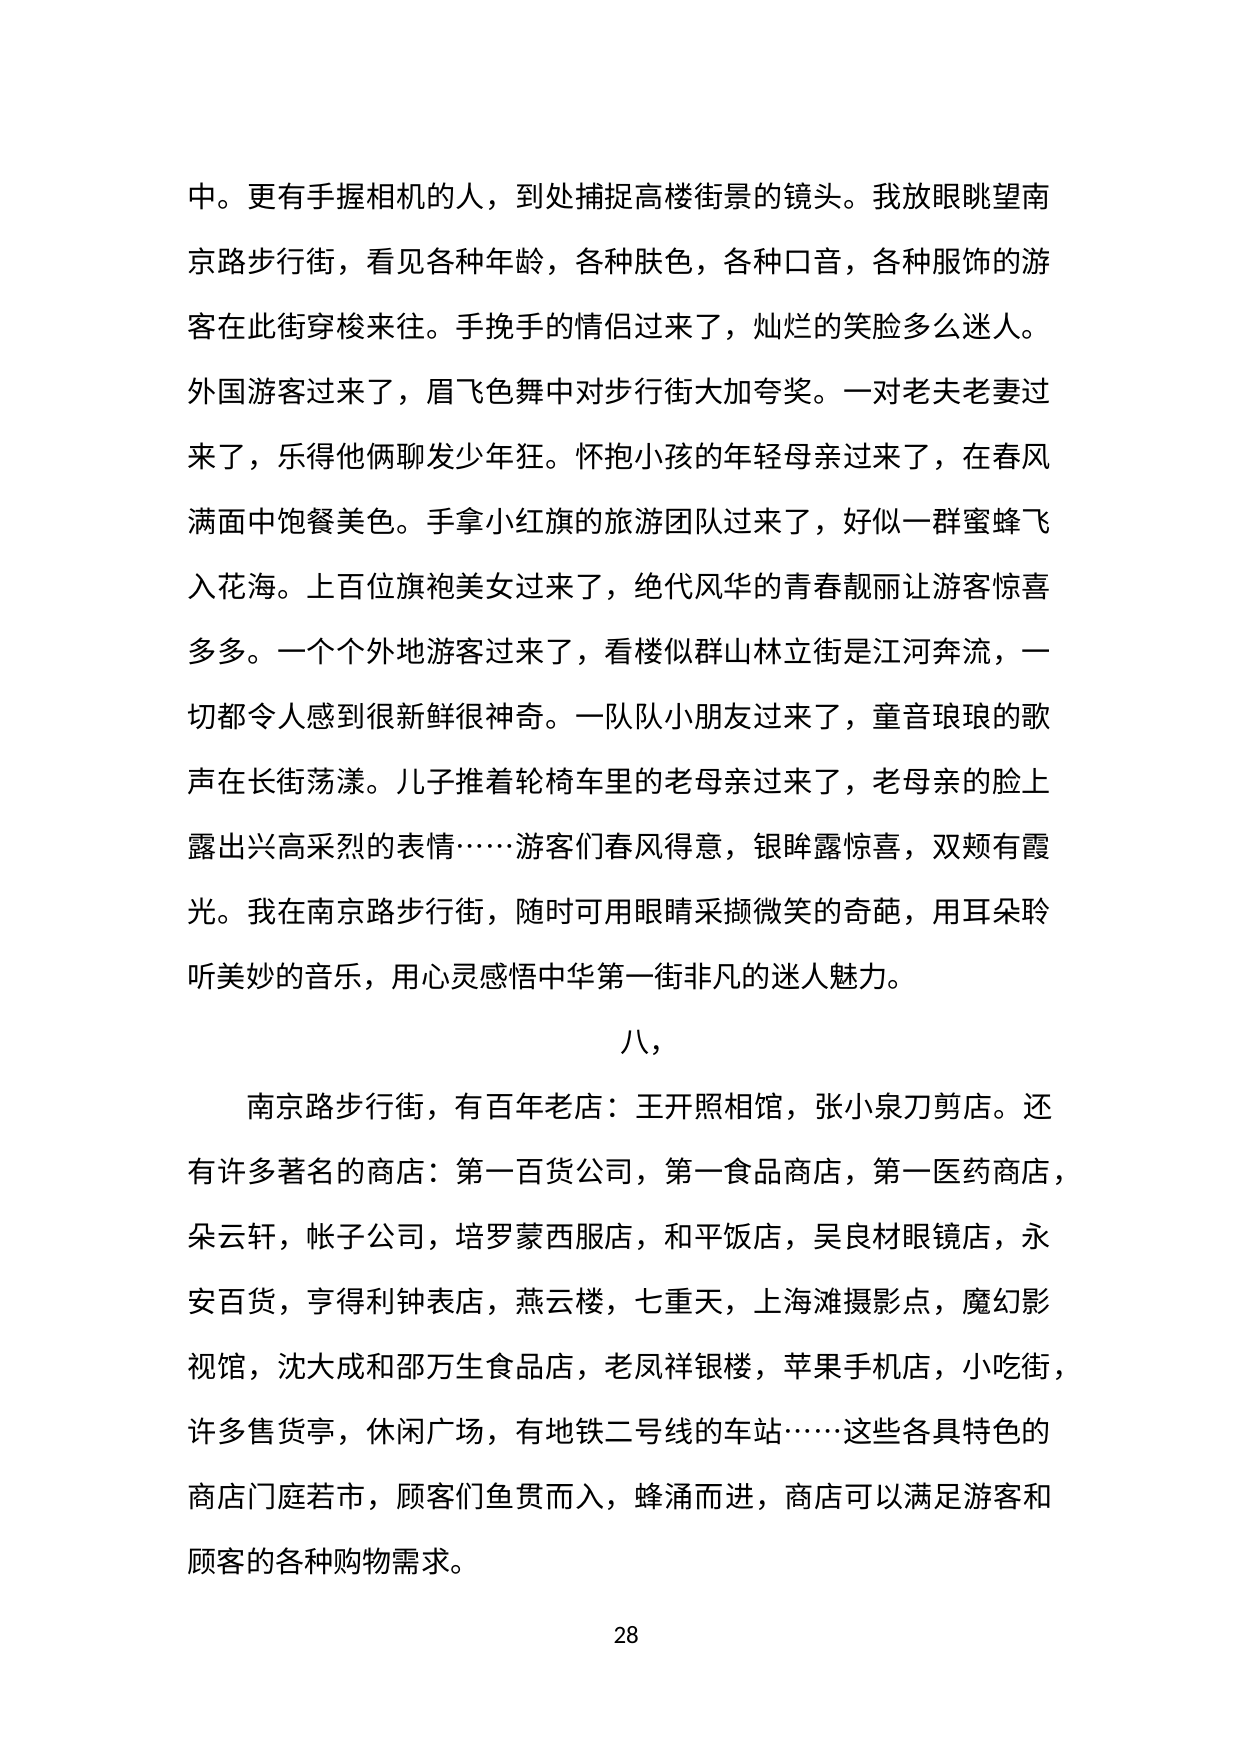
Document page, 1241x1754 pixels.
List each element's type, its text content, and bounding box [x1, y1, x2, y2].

text 八， [187, 1007, 1053, 1072]
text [187, 162, 1053, 1007]
text 南京路步行街，有百年老店：王开照相馆，张小泉刀剪店。还有许多著名的商店：第一百货公司，第一食品商店，第一医药商店，朵云轩，帐子公司，培罗蒙西服店，和平饭店，吴良材眼镜店，永安百货，亨得利钟表店，燕云楼，七重天，上海滩摄影点，魔幻影视馆，沈大成和邵万生食品店，老凤祥银楼，苹果手机店，小吃街，许多售货亭，休闲广场，有地铁二号线的车站……这些各具特色的商店门庭若市，顾客们鱼贯而入，蜂涌而进，商店可以满足游客和顾客的各种购物需求。 [187, 1072, 1053, 1592]
